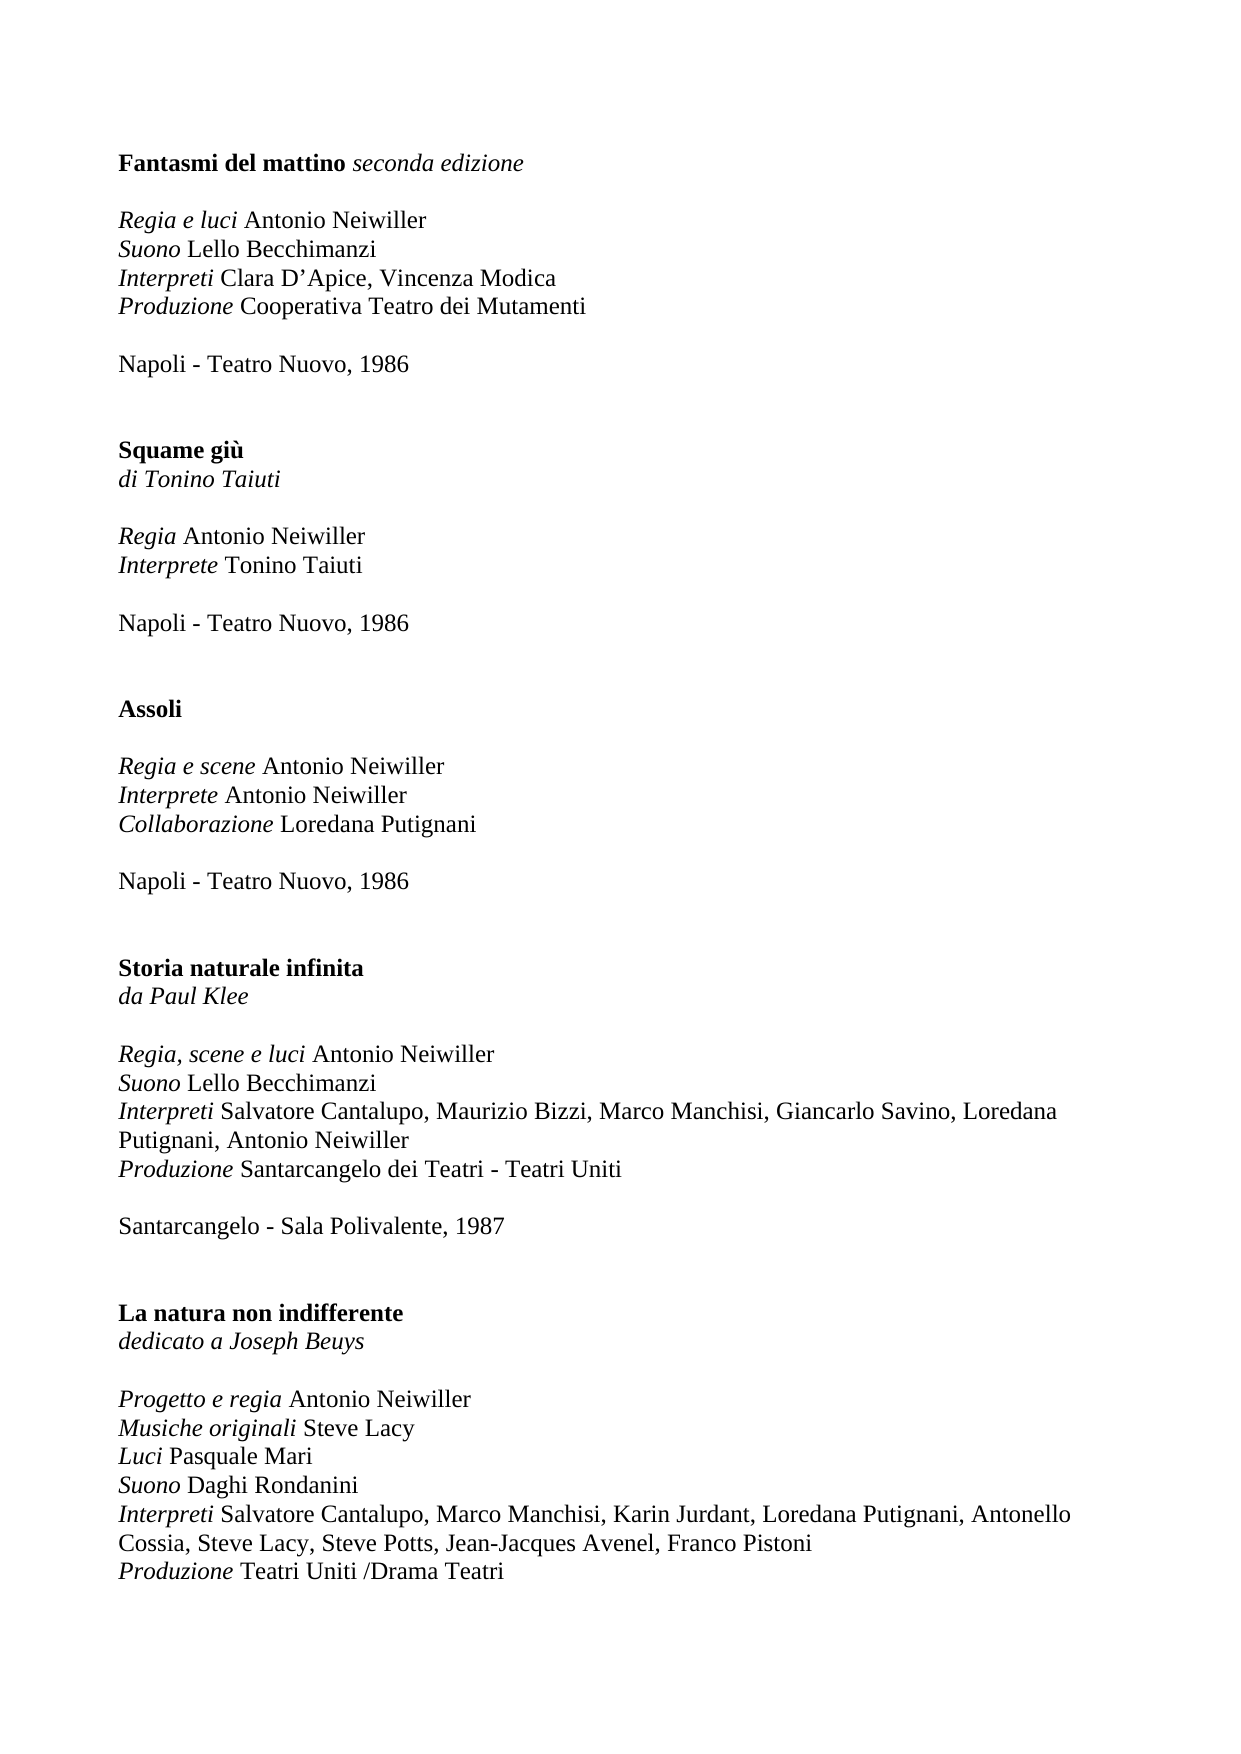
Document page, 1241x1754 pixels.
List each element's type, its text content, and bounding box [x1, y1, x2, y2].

text Musiche originali Steve Lacy [118, 1413, 1122, 1441]
text Progetto e regia Antonio Neiwiller [118, 1384, 1122, 1413]
text Collaborazione Loredana Putignani [118, 809, 1122, 838]
text Interpreti Salvatore Cantalupo, Maurizio Bizzi, Marco Manchisi, Giancarlo Savino, Loredana Putignani, Antonio Neiwiller [118, 1096, 1122, 1154]
text di Tonino Taiuti [118, 464, 1122, 493]
text Suono Daghi Rondanini [118, 1470, 1122, 1499]
text Assoli [118, 694, 1122, 723]
text Fantasmi del mattino seconda edizione [118, 148, 1122, 176]
text Napoli - Teatro Nuovo, 1986 [118, 866, 1122, 895]
text dedicato a Joseph Beuys [118, 1326, 1122, 1355]
text Napoli - Teatro Nuovo, 1986 [118, 349, 1122, 378]
text Luci Pasquale Mari [118, 1441, 1122, 1470]
text Produzione Teatri Uniti /Drama Teatri [118, 1556, 1122, 1585]
text Suono Lello Becchimanzi [118, 1068, 1122, 1096]
text Regia e scene Antonio Neiwiller [118, 751, 1122, 780]
text Storia naturale infinita [118, 953, 1122, 981]
text Interprete Tonino Taiuti [118, 550, 1122, 579]
text Squame giù [118, 435, 1122, 464]
text Interprete Antonio Neiwiller [118, 780, 1122, 809]
text Santarcangelo - Sala Polivalente, 1987 [118, 1211, 1122, 1240]
text Suono Lello Becchimanzi [118, 234, 1122, 263]
text Regia e luci Antonio Neiwiller [118, 205, 1122, 234]
text Produzione Santarcangelo dei Teatri - Teatri Uniti [118, 1154, 1122, 1183]
text da Paul Klee [118, 981, 1122, 1010]
text La natura non indifferente [118, 1298, 1122, 1326]
text Regia Antonio Neiwiller [118, 521, 1122, 550]
text Interpreti Clara D’Apice, Vincenza Modica [118, 263, 1122, 291]
text Produzione Cooperativa Teatro dei Mutamenti [118, 291, 1122, 320]
text Interpreti Salvatore Cantalupo, Marco Manchisi, Karin Jurdant, Loredana Putignani, Antonello Cossia, Steve Lacy, Steve Potts, Jean-Jacques Avenel, Franco Pistoni [118, 1499, 1122, 1556]
text Regia, scene e luci Antonio Neiwiller [118, 1039, 1122, 1068]
text Napoli - Teatro Nuovo, 1986 [118, 608, 1122, 636]
